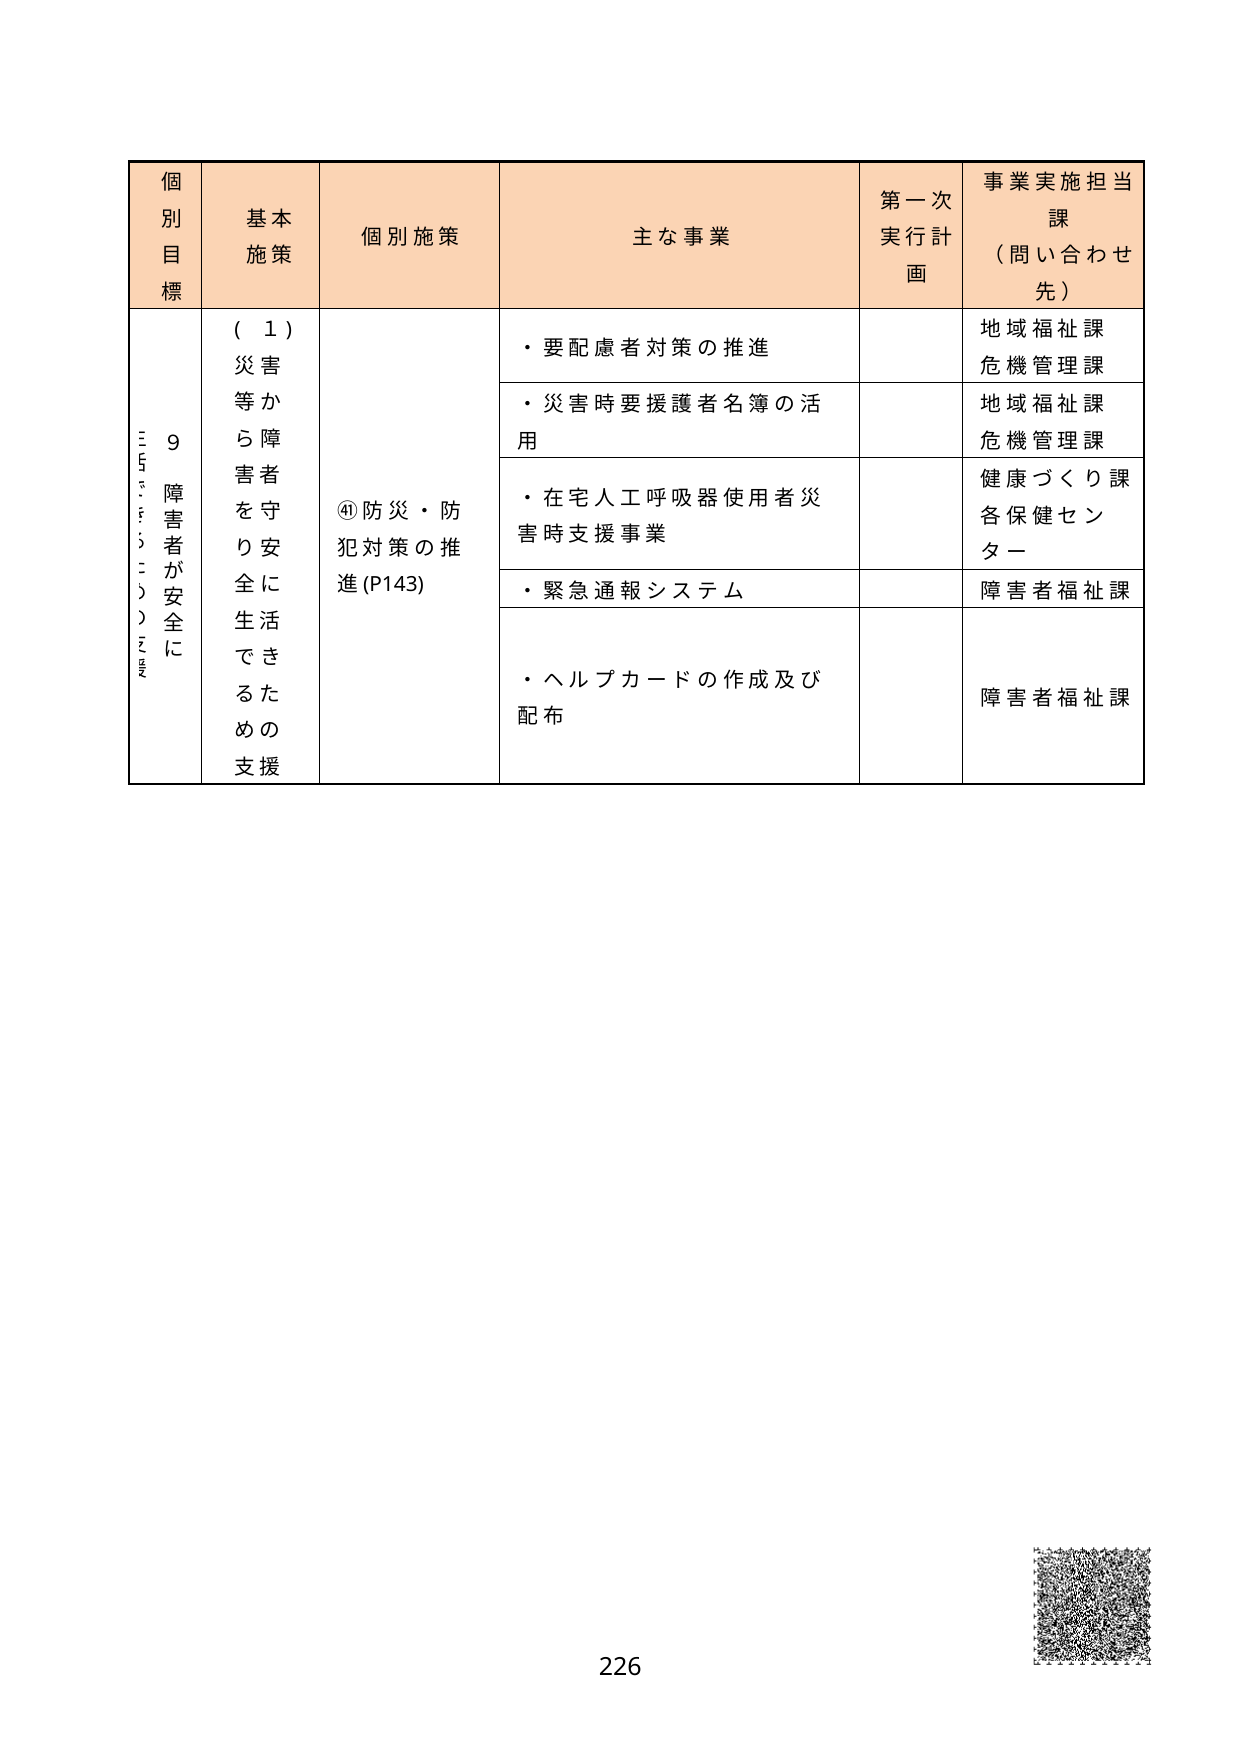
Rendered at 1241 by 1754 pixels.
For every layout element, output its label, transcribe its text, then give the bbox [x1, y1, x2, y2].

table_cell 地域福祉課 危機管理課 [963, 309, 1143, 382]
table_cell 障害者福祉課 [963, 570, 1143, 607]
table_cell [860, 309, 962, 382]
table_cell [860, 570, 962, 607]
table_header 事業実施担当課 （問い合わせ先） [963, 163, 1143, 308]
table_header 第一次 実行計画 [860, 163, 962, 308]
table_cell ・要配慮者対策の推進 [500, 309, 859, 382]
table_cell [860, 383, 962, 457]
table_cell [860, 608, 962, 783]
table_cell ・緊急通報システム [500, 570, 859, 607]
table_header 基本施策 [202, 163, 319, 308]
picture [1033, 1547, 1152, 1665]
table_cell 健康づくり課 各保健センター [963, 458, 1143, 569]
table_header 個別施策 [320, 163, 499, 308]
table_cell ９ 障害者が安全に 生活できるための支援 [130, 309, 201, 783]
table_cell 障害者福祉課 [963, 608, 1143, 783]
table_cell ・在宅人工呼吸器使用者災害時支援事業 [500, 458, 859, 569]
table_header 主な事業 [500, 163, 859, 308]
table_cell 地域福祉課 危機管理課 [963, 383, 1143, 457]
table_cell (１)災害等から障害者を守り安全に生活できるための支援 [202, 309, 319, 783]
table_header 個別目標 [130, 163, 201, 308]
table_cell [860, 458, 962, 569]
table_cell ・災害時要援護者名簿の活用 [500, 383, 859, 457]
table_cell ㊶防災・防犯対策の推進(P143) [320, 309, 499, 783]
table_cell ・ヘルプカードの作成及び配布 [500, 608, 859, 783]
